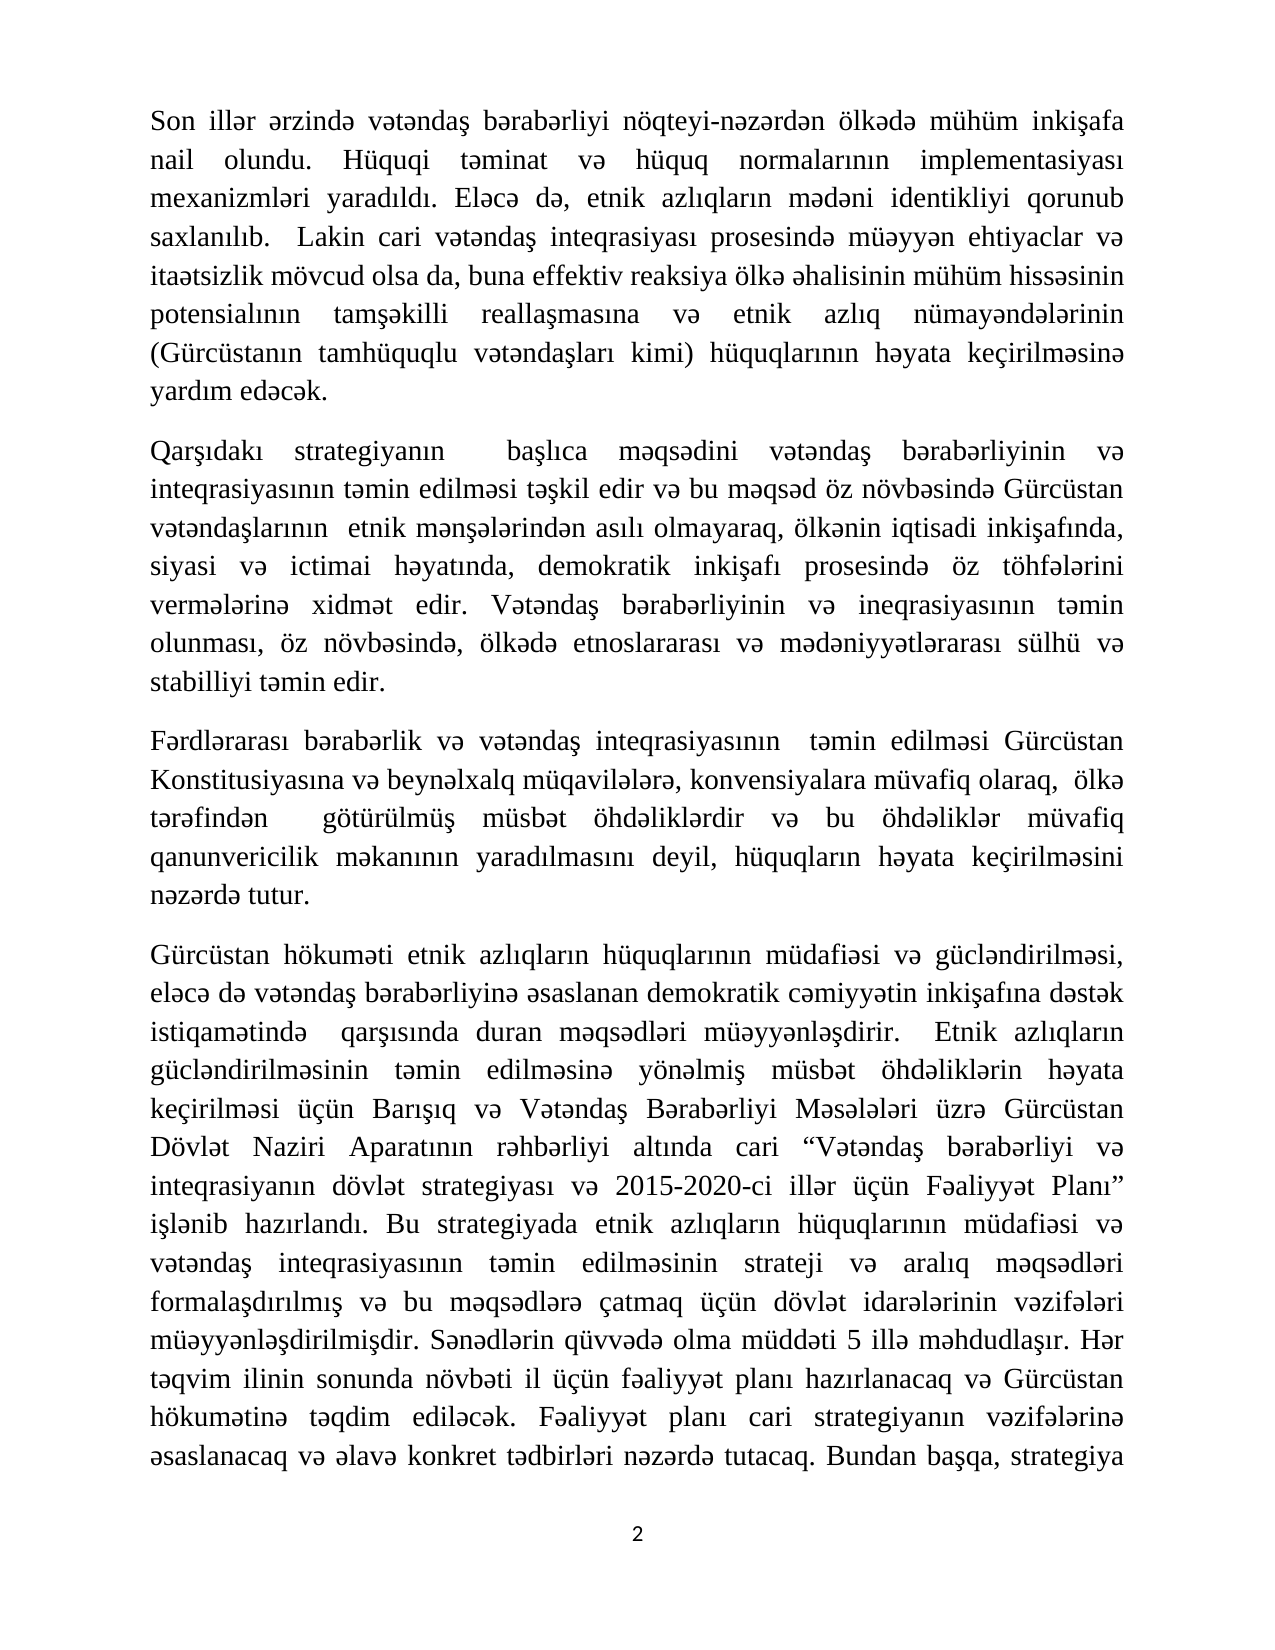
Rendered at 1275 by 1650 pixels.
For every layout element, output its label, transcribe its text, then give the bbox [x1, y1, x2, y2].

text Fərdlərarası bərabərlik və vətəndaş inteqrasiyasının təmin edilməsi Gürcüstan Konstitusiyasına və beynəlxalq müqavilələrə, konvensiyalara müvafiq olaraq, ölkə tərəfindən götürülmüş müsbət öhdəliklərdir və bu öhdəliklər müvafiq qanunvericilik məkanının yaradılmasını deyil, hüquqların həyata keçirilməsini nəzərdə tutur. [150, 723, 1125, 911]
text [150, 937, 1125, 1471]
text Son illər ərzində vətəndaş bərabərliyi nöqteyi-nəzərdən ölkədə mühüm inkişafa nail olundu. Hüquqi təminat və hüquq normalarının implementasiyası mexanizmləri yaradıldı. Eləcə də, etnik azlıqların mədəni identikliyi qorunub saxlanılıb. Lakin cari vətəndaş inteqrasiyası prosesində müəyyən ehtiyaclar və itaətsizlik mövcud olsa da, buna effektiv reaksiya ölkə əhalisinin mühüm hissəsinin potensialının tamşəkilli reallaşmasına və etnik azlıq nümayəndələrinin (Gürcüstanın tamhüquqlu vətəndaşları kimi) hüquqlarının həyata keçirilməsinə yardım edəcək. [150, 103, 1125, 407]
text Qarşıdakı strategiyanın başlıca məqsədini vətəndaş bərabərliyinin və inteqrasiyasının təmin edilməsi təşkil edir və bu məqsəd öz növbəsində Gürcüstan vətəndaşlarının etnik mənşələrindən asılı olmayaraq, ölkənin iqtisadi inkişafında, siyasi və ictimai həyatında, demokratik inkişafı prosesində öz töhfələrini vermələrinə xidmət edir. Vətəndaş bərabərliyinin və ineqrasiyasının təmin olunması, öz növbəsində, ölkədə etnoslararası və mədəniyyətlərarası sülhü və stabilliyi təmin edir. [150, 433, 1125, 697]
